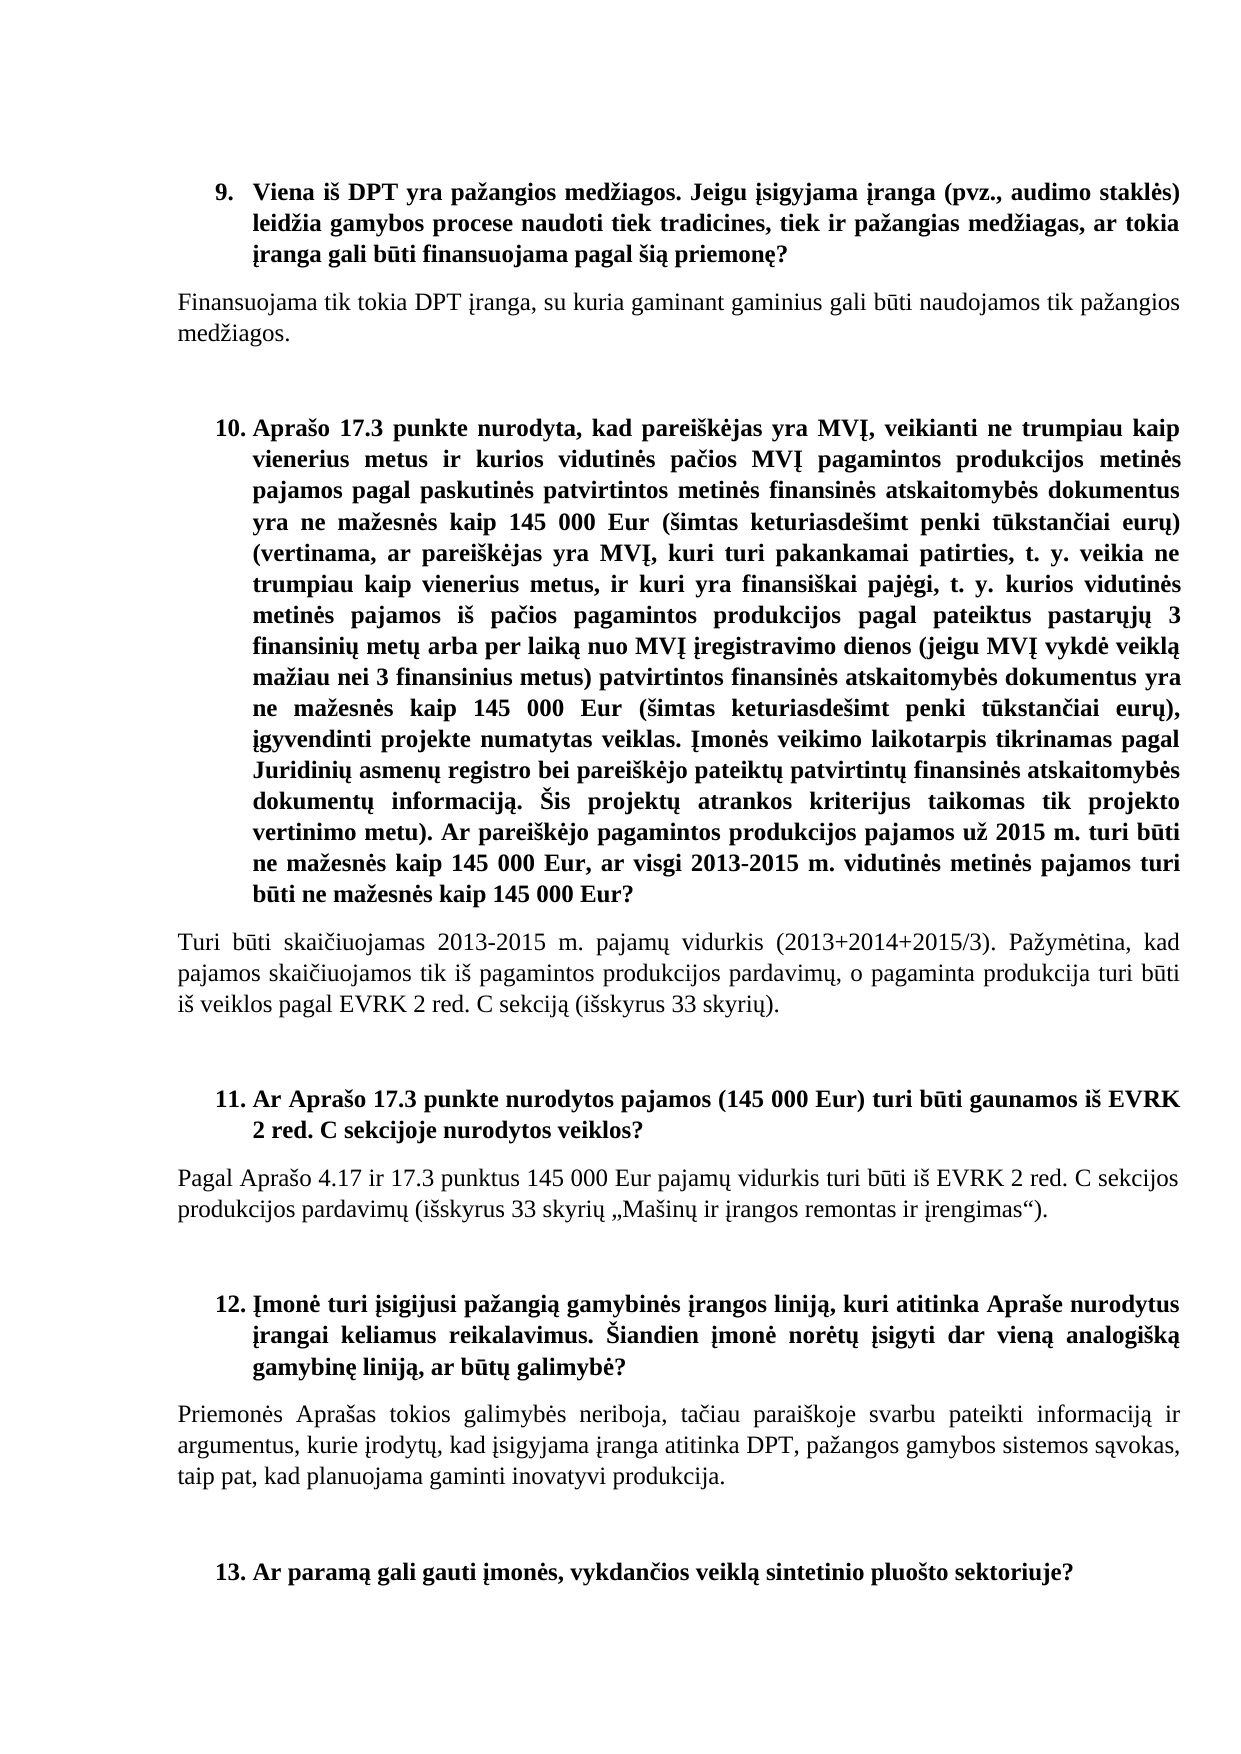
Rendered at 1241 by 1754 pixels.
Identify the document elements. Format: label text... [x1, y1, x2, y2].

text Finansuojama tik tokia DPT įranga, su kuria gaminant gaminius gali būti naudojamos tik pažangios medžiagos. [177, 287, 1181, 347]
list Ar paramą gali gauti įmonės, vykdančios veiklą sintetinio pluošto sektoriuje? [215, 1557, 1181, 1586]
text Priemonės Aprašas tokios galimybės neriboja, tačiau paraiškoje svarbu pateikti informaciją ir argumentus, kurie įrodytų, kad įsigyjama įranga atitinka DPT, pažangos gamybos sistemos sąvokas, taip pat, kad planuojama gaminti inovatyvi produkcija. [177, 1399, 1181, 1490]
list Viena iš DPT yra pažangios medžiagos. Jeigu įsigyjama įranga (pvz., audimo staklės) leidžia gamybos procese naudoti tiek tradicines, tiek ir pažangias medžiagas, ar tokia įranga gali būti finansuojama pagal šią priemonę? [215, 177, 1181, 268]
list Ar Aprašo 17.3 punkte nurodytos pajamos (145 000 Eur) turi būti gaunamos iš EVRK 2 red. C sekcijoje nurodytos veiklos? [215, 1084, 1181, 1144]
text Pagal Aprašo 4.17 ir 17.3 punktus 145 000 Eur pajamų vidurkis turi būti iš EVRK 2 red. C sekcijos produkcijos pardavimų (išskyrus 33 skyrių „Mašinų ir įrangos remontas ir įrengimas“). [177, 1163, 1181, 1223]
text Turi būti skaičiuojamas 2013-2015 m. pajamų vidurkis (2013+2014+2015/3). Pažymėtina, kad pajamos skaičiuojamos tik iš pagamintos produkcijos pardavimų, o pagaminta produkcija turi būti iš veiklos pagal EVRK 2 red. C sekciją (išskyrus 33 skyrių). [177, 927, 1181, 1018]
list Įmonė turi įsigijusi pažangią gamybinės įrangos liniją, kuri atitinka Apraše nurodytus įrangai keliamus reikalavimus. Šiandien įmonė norėtų įsigyti dar vieną analogišką gamybinę liniją, ar būtų galimybė? [215, 1289, 1181, 1380]
list Aprašo 17.3 punkte nurodyta, kad pareiškėjas yra MVĮ, veikianti ne trumpiau kaip vienerius metus ir kurios vidutinės pačios MVĮ pagamintos produkcijos metinės pajamos pagal paskutinės patvirtintos metinės finansinės atskaitomybės dokumentus yra ne mažesnės kaip 145 000 Eur (šimtas keturiasdešimt penki tūkstančiai eurų) (vertinama, ar pareiškėjas yra MVĮ, kuri turi pakankamai patirties, t. y. veikia ne trumpiau kaip vienerius metus, ir kuri yra finansiškai pajėgi, t. y. kurios vidutinės metinės pajamos iš pačios pagamintos produkcijos pagal pateiktus pastarųjų 3 finansinių metų arba per laiką nuo MVĮ įregistravimo dienos (jeigu MVĮ vykdė veiklą mažiau nei 3 finansinius metus) patvirtintos finansinės atskaitomybės dokumentus yra ne mažesnės kaip 145 000 Eur (šimtas keturiasdešimt penki tūkstančiai eurų), įgyvendinti projekte numatytas veiklas. Įmonės veikimo laikotarpis tikrinamas pagal Juridinių asmenų registro bei pareiškėjo pateiktų patvirtintų finansinės atskaitomybės dokumentų informaciją. Šis projektų atrankos kriterijus taikomas tik projekto vertinimo metu). Ar pareiškėjo pagamintos produkcijos pajamos už 2015 m. turi būti ne mažesnės kaip 145 000 Eur, ar visgi 2013-2015 m. vidutinės metinės pajamos turi būti ne mažesnės kaip 145 000 Eur? [215, 413, 1181, 908]
